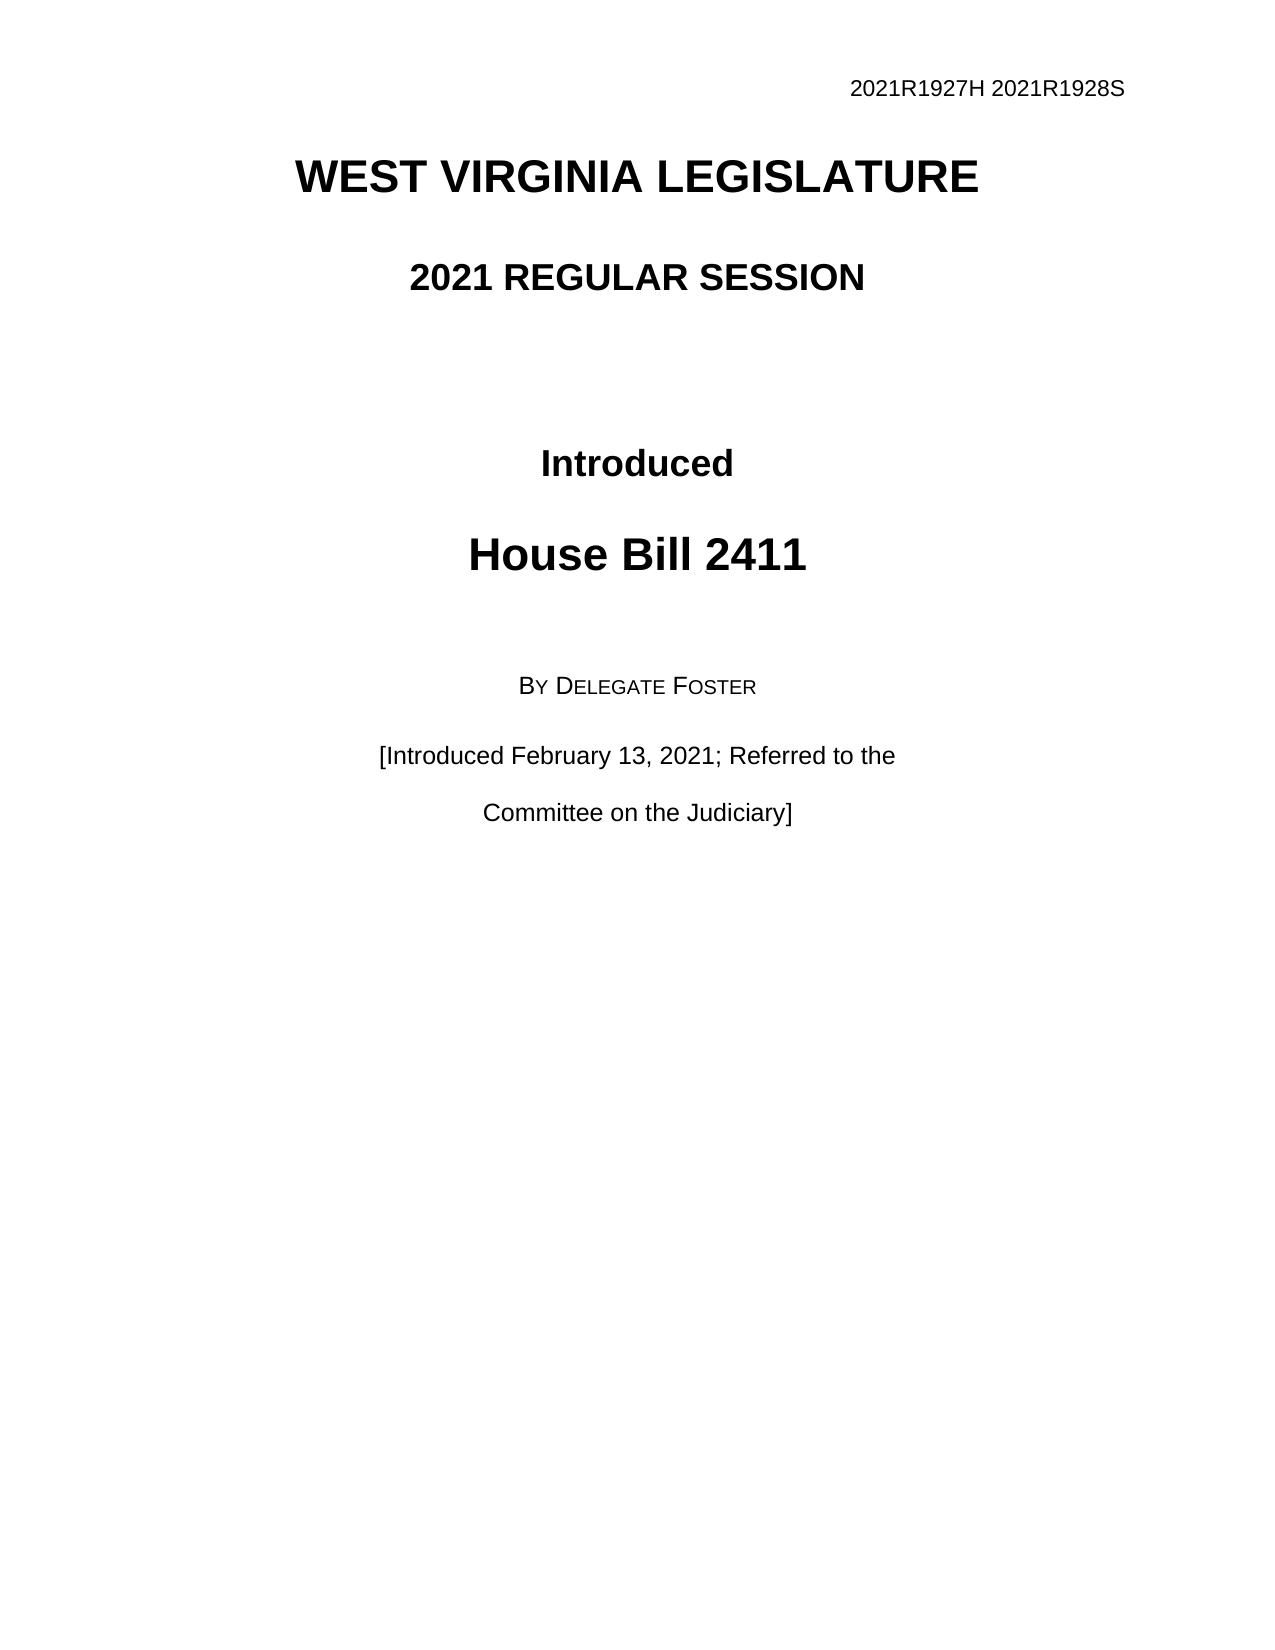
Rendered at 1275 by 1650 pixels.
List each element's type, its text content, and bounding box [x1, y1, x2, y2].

title 2021 regular session [150, 255, 1125, 298]
text [] [337, 741, 937, 827]
title WEST virginia legislature [150, 150, 1125, 203]
text By [337, 671, 937, 699]
text Bill [150, 528, 1125, 581]
